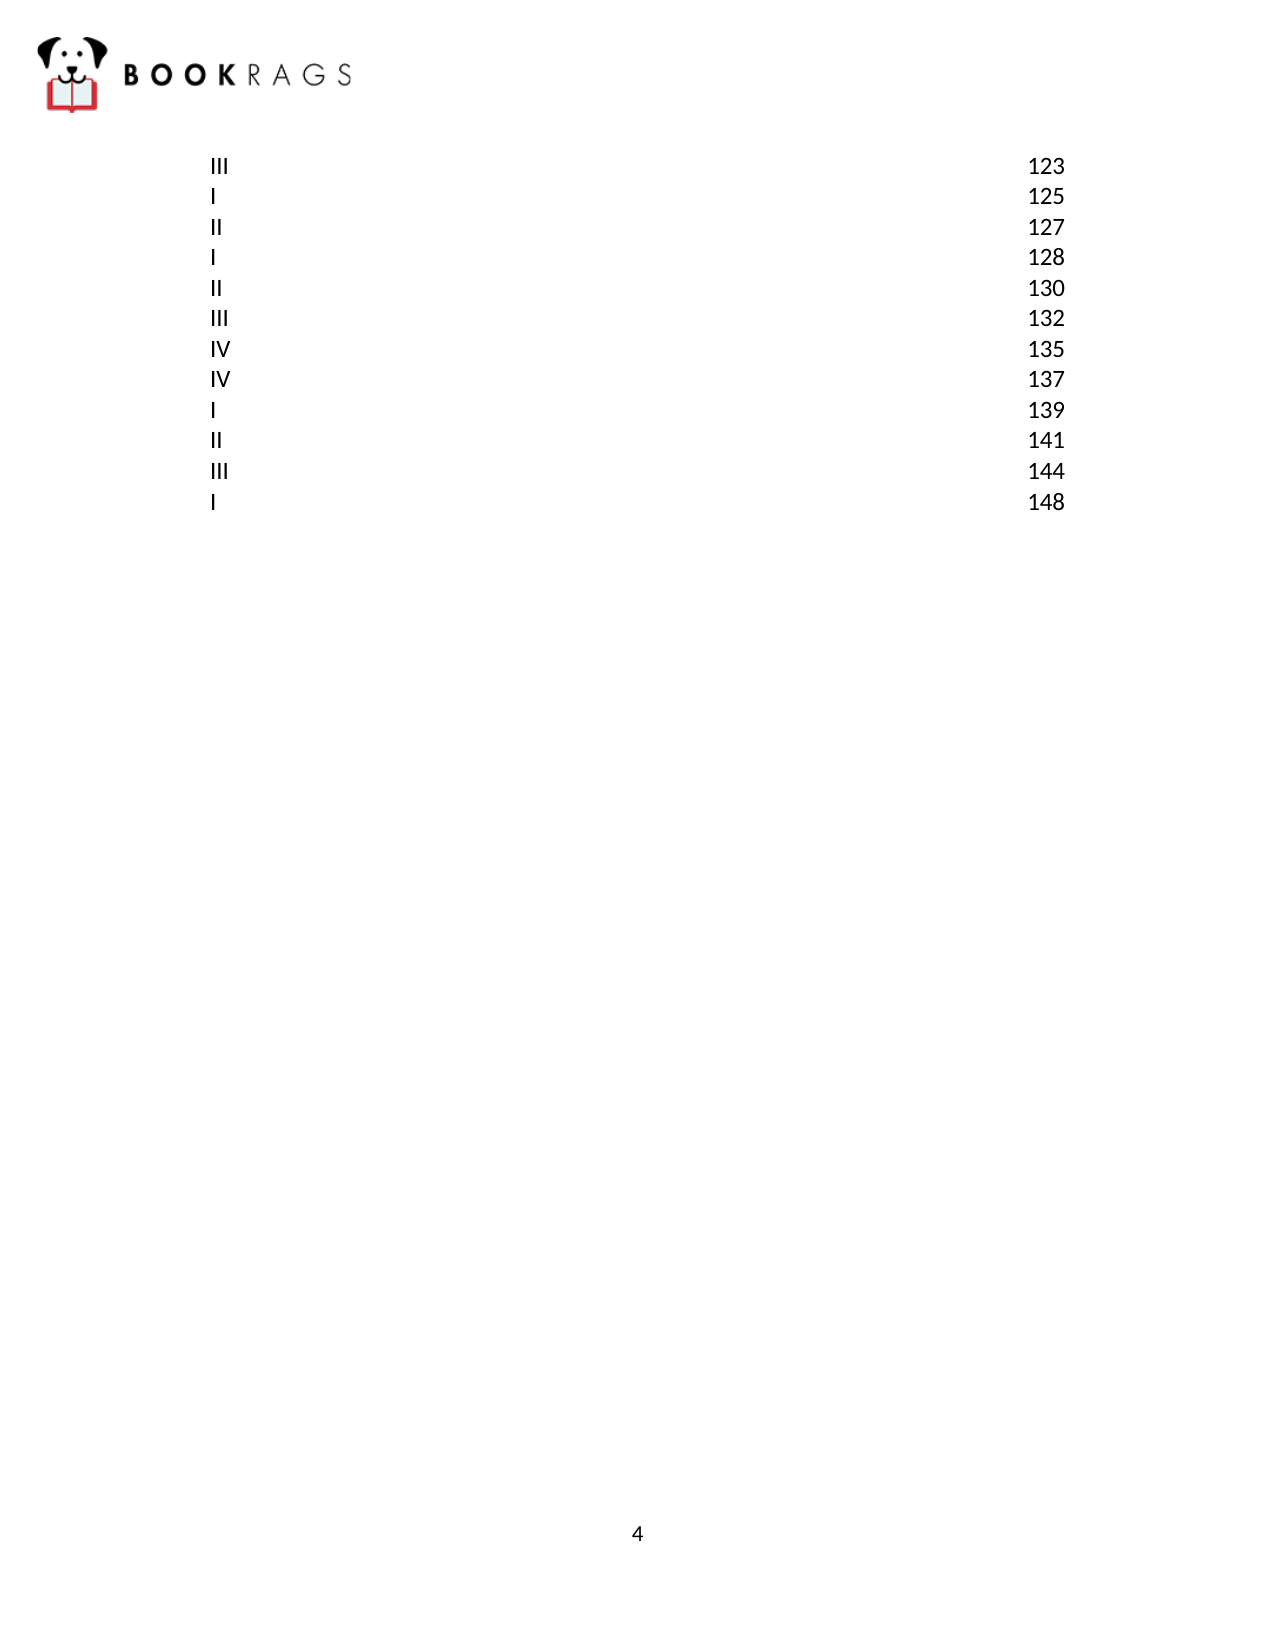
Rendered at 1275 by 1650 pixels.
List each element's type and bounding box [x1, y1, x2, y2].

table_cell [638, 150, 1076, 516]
picture [37, 37, 351, 113]
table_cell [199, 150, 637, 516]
